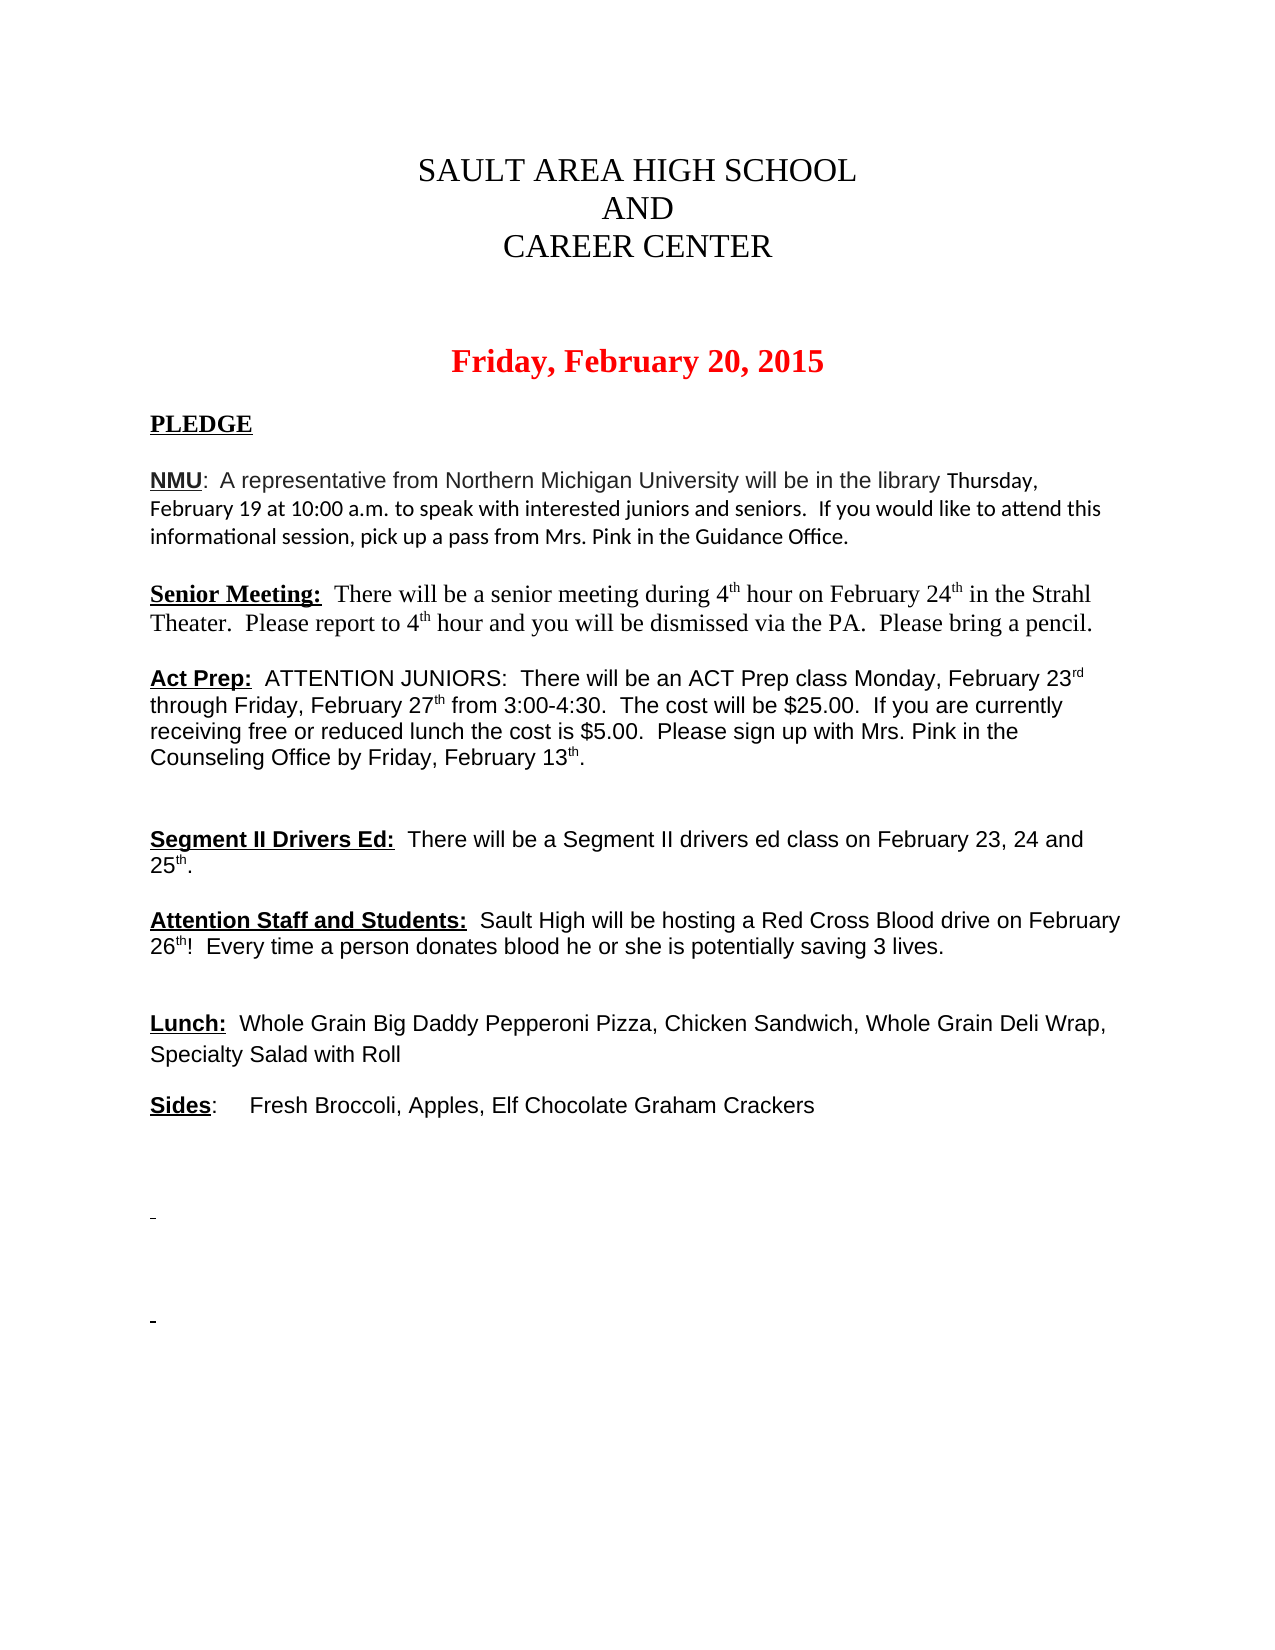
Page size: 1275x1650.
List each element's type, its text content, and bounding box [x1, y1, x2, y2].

text PLEDGE [150, 409, 1125, 437]
text NMU: A representative from Northern Michigan University will be in the library Thursday, February 19 at 10:00 a.m. to speak with interested juniors and seniors. If you would like to attend this informational session, pick up a pass from Mrs. Pink in the Guidance Office. [150, 466, 1125, 550]
text CAREER CENTER [150, 227, 1125, 265]
text AND [150, 188, 1125, 227]
text SAULT AREA HIGH SCHOOL [150, 150, 1125, 188]
text Senior Meeting: There will be a senior meeting during 4th hour on February 24th in the Strahl Theater. Please report to 4th hour and you will be dismissed via the PA. Please bring a pencil. [150, 579, 1125, 637]
text Friday, February 20, 2015 [150, 342, 1125, 380]
text Act Prep: ATTENTION JUNIORS: There will be an ACT Prep class Monday, February 23rd through Friday, February 27th from 3:00-4:30. The cost will be $25.00. If you are currently receiving free or reduced lunch the cost is $5.00. Please sign up with Mrs. Pink in the Counseling Office by Friday, February 13th. [150, 665, 1125, 771]
text Lunch: Whole Grain Big Daddy Pepperoni Pizza, Chicken Sandwich, Whole Grain Deli Wrap, Specialty Salad with Roll [150, 1010, 1125, 1067]
text Attention Staff and Students: Sault High will be hosting a Red Cross Blood drive on February 26th! Every time a person donates blood he or she is potentially saving 3 lives. [150, 907, 1125, 959]
text Sides: Fresh Broccoli, Apples, Elf Chocolate Graham Crackers [150, 1092, 1125, 1118]
text Segment II Drivers Ed: There will be a Segment II drivers ed class on February 23, 24 and 25th. [150, 826, 1125, 878]
